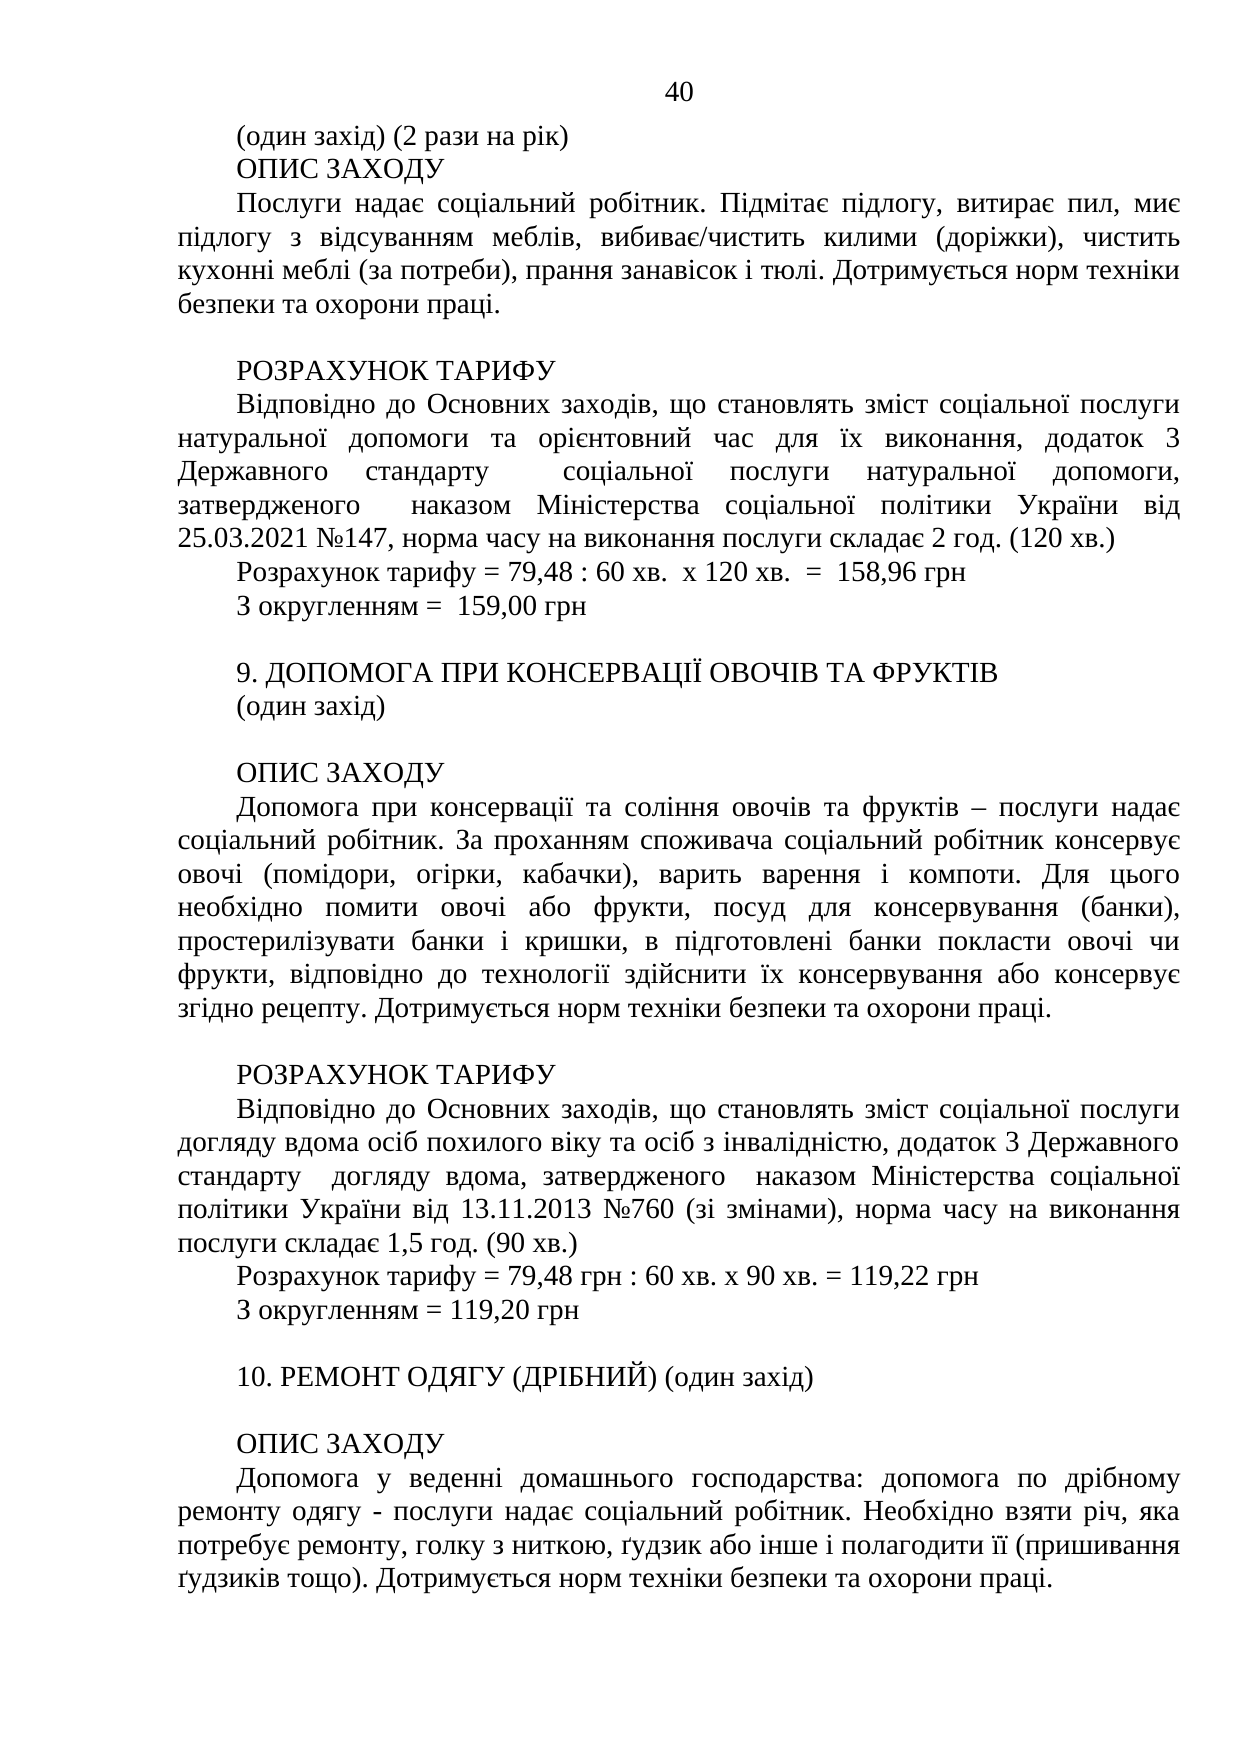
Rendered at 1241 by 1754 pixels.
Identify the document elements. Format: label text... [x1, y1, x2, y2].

text ОПИС ЗАХОДУ [177, 1426, 1181, 1460]
text (один захід) [177, 688, 1181, 722]
text Допомога при консервації та соління овочів та фруктів – послуги надає соціальний робітник. За проханням споживача соціальний робітник консервує овочі (помідори, огірки, кабачки), варить варення і компоти. Для цього необхідно помити овочі або фрукти, посуд для консервування (банки), простерилізувати банки і кришки, в підготовлені банки покласти овочі чи фрукти, відповідно до технології здійснити їх консервування або консервує згідно рецепту. Дотримується норм техніки безпеки та охорони праці. [177, 789, 1181, 1024]
text РОЗРАХУНОК ТАРИФУ [177, 353, 1181, 386]
text (один захід) (2 рази на рік) [177, 118, 1181, 152]
text ОПИС ЗАХОДУ [177, 755, 1181, 789]
text 9. ДОПОМОГА ПРИ КОНСЕРВАЦІЇ ОВОЧІВ ТА ФРУКТІВ [177, 655, 1181, 688]
text Розрахунок тарифу = 79,48 : 60 хв. х 120 хв. = 158,96 грн [177, 554, 1181, 588]
text Послуги надає соціальний робітник. Підмітає підлогу, витирає пил, миє підлогу з відсуванням меблів, вибиває/чистить килими (доріжки), чистить кухонні меблі (за потреби), прання занавісок і тюлі. Дотримується норм техніки безпеки та охорони праці. [177, 185, 1181, 319]
text РОЗРАХУНОК ТАРИФУ [177, 1057, 1181, 1091]
text Допомога у веденні домашнього господарства: допомога по дрібному ремонту одягу - послуги надає соціальний робітник. Необхідно взяти річ, яка потребує ремонту, голку з ниткою, ґудзик або інше і полагодити її (пришивання ґудзиків тощо). Дотримується норм техніки безпеки та охорони праці. [177, 1460, 1181, 1594]
text Відповідно до Основних заходів, що становлять зміст соціальної послуги догляду вдома осіб похилого віку та осіб з інвалідністю, додаток 3 Державного стандарту догляду вдома, затвердженого наказом Міністерства соціальної політики України від 13.11.2013 №760 (зі змінами), норма часу на виконання послуги складає 1,5 год. (90 хв.) [177, 1091, 1181, 1258]
text Відповідно до Основних заходів, що становлять зміст соціальної послуги натуральної допомоги та орієнтовний час для їх виконання, додаток 3 Державного стандарту соціальної послуги натуральної допомоги, затвердженого наказом Міністерства соціальної політики України від 25.03.2021 №147, норма часу на виконання послуги складає 2 год. (120 хв.) [177, 386, 1181, 554]
text З округленням = 159,00 грн [177, 588, 1181, 621]
text З округленням = 119,20 грн [177, 1292, 1181, 1326]
text 10. РЕМОНТ ОДЯГУ (ДРІБНИЙ) (один захід) [177, 1359, 1181, 1393]
text Розрахунок тарифу = 79,48 грн : 60 хв. х 90 хв. = 119,22 грн [177, 1258, 1181, 1292]
text ОПИС ЗАХОДУ [177, 152, 1181, 185]
